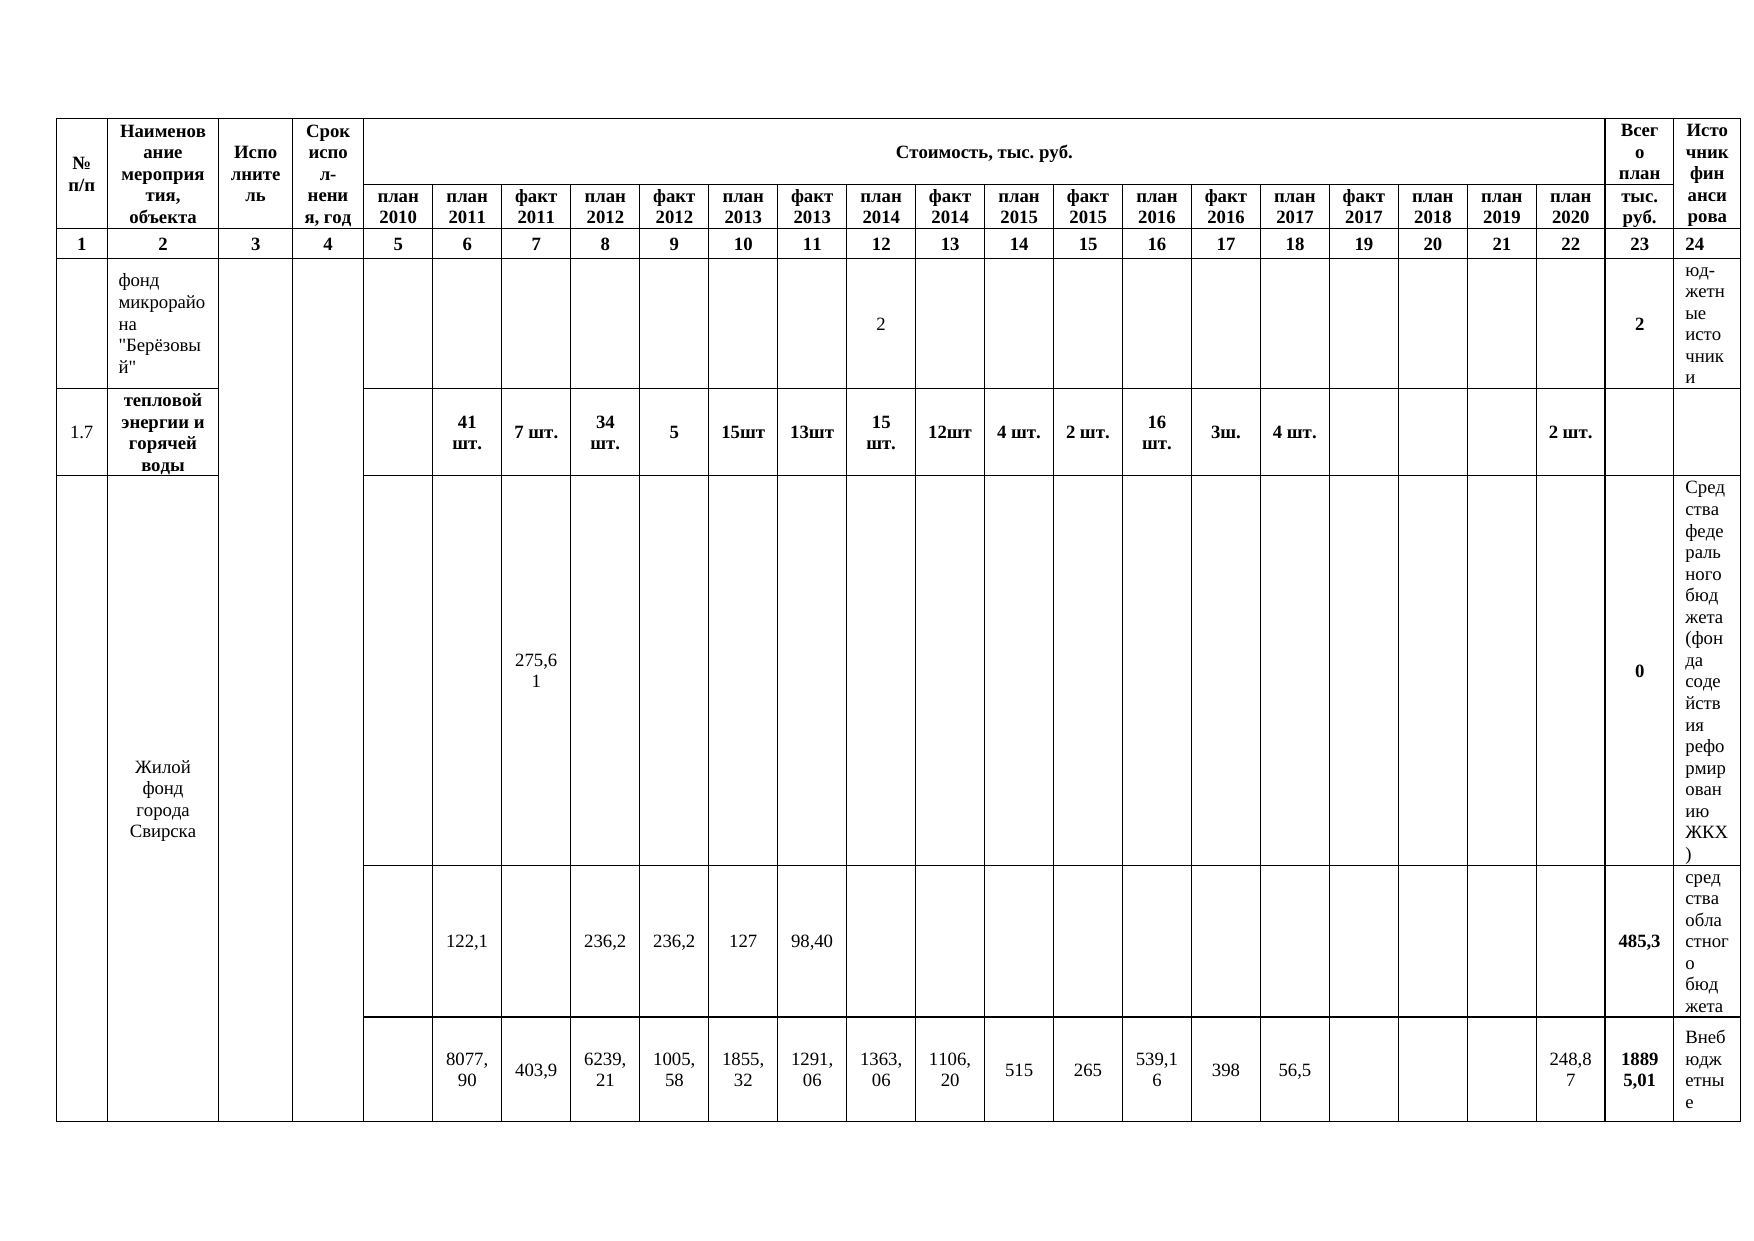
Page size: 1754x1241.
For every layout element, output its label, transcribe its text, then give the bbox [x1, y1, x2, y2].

table_header Срок испол-нения, год [293, 119, 363, 228]
table_cell [1330, 389, 1398, 475]
table_cell [709, 259, 777, 388]
table_cell 22 [1537, 229, 1604, 258]
table_cell [1054, 259, 1122, 388]
table_cell 18 [1261, 229, 1329, 258]
table_cell 69 [571, 259, 639, 388]
table_cell 403,9 [502, 1018, 570, 1121]
table_cell [916, 259, 984, 388]
table_cell [364, 476, 432, 864]
table_cell 8077,90 [433, 1018, 501, 1121]
table_cell Внебюджетные источники [1674, 1018, 1740, 1121]
table_cell [1537, 866, 1604, 1016]
table_cell факт 2017 [1330, 185, 1398, 228]
table_cell [778, 259, 846, 388]
table_cell [1192, 866, 1260, 1016]
table_cell 19 [1330, 229, 1398, 258]
table_cell Внебюд-жетные источники [1674, 259, 1740, 388]
table_cell [364, 1018, 432, 1121]
table_cell [1399, 259, 1467, 388]
table_cell 1363,06 [847, 1018, 915, 1121]
table_cell 4 [293, 229, 363, 258]
table_cell план 2010 [364, 185, 432, 228]
table_header Стоимость, тыс. руб. [364, 119, 1604, 184]
table_cell [433, 476, 501, 864]
table_cell [1192, 476, 1260, 864]
table_cell 12шт [916, 389, 984, 475]
table_cell [916, 866, 984, 1016]
table_cell 18895,01 [1606, 1018, 1673, 1121]
table_cell средства областного бюджета [1674, 866, 1740, 1016]
table_cell тепловой энергии и горячей воды [108, 389, 218, 475]
table_cell план 2015 [985, 185, 1053, 228]
table_cell 23 [1606, 229, 1673, 258]
table_cell [847, 866, 915, 1016]
table_cell план 2017 [1261, 185, 1329, 228]
table_cell [1468, 1018, 1536, 1121]
table_cell 21 [1468, 229, 1536, 258]
table_cell [57, 476, 107, 1121]
table_cell 20 [1399, 229, 1467, 258]
table_cell план 2016 [1123, 185, 1191, 228]
table_cell 539,16 [1123, 1018, 1191, 1121]
table_cell 398 [1192, 1018, 1260, 1121]
table_cell [433, 259, 501, 388]
table_cell [502, 866, 570, 1016]
table_header Наименование мероприятия, объекта [108, 119, 218, 228]
table_cell факт 2012 [640, 185, 708, 228]
table_cell 515 [985, 1018, 1053, 1121]
table_cell 16 [1123, 229, 1191, 258]
table_cell 16 шт. [1123, 389, 1191, 475]
table_cell Жилой фонд микрорайона "Берёзовый" [108, 259, 218, 388]
table_cell 265 [1054, 1018, 1122, 1121]
table_cell 3ш. [1192, 389, 1260, 475]
table_cell Средства федерального бюджета (фонда содействия реформированию ЖКХ) [1674, 476, 1740, 864]
table_cell [985, 476, 1053, 864]
table_cell 34 шт. [571, 389, 639, 475]
table_cell [1674, 389, 1740, 475]
table_cell [1537, 259, 1604, 388]
table_cell 0 [1606, 476, 1673, 864]
table_cell [1123, 259, 1191, 388]
table_cell [364, 259, 432, 388]
table_cell план 2012 [571, 185, 639, 228]
table_cell [778, 476, 846, 864]
table_cell [1330, 259, 1398, 388]
table_cell план 2018 [1399, 185, 1467, 228]
table_cell план 2014 [847, 185, 915, 228]
table_cell 2 шт. [1054, 389, 1122, 475]
table_cell [1468, 866, 1536, 1016]
table_cell 1855,32 [709, 1018, 777, 1121]
table_cell [1261, 866, 1329, 1016]
table_cell 1 [57, 229, 107, 258]
table_cell 2 шт. [1537, 389, 1604, 475]
table_cell план 2020 [1537, 185, 1604, 228]
table_cell 2 [108, 229, 218, 258]
table_cell факт 2014 [916, 185, 984, 228]
table_cell 13 [916, 229, 984, 258]
table_cell [640, 259, 708, 388]
table_header № п/п [57, 119, 107, 228]
table_cell 24 [1674, 229, 1740, 258]
table_header Источник финансирования [1674, 119, 1740, 228]
table_cell 1.7 [57, 389, 107, 475]
table_cell факт 2013 [778, 185, 846, 228]
table_cell [985, 259, 1053, 388]
table_cell 7 шт. [502, 389, 570, 475]
table_cell 8 [571, 229, 639, 258]
table_cell 6239,21 [571, 1018, 639, 1121]
table_cell 224,92 [1606, 259, 1673, 388]
table_cell [1261, 476, 1329, 864]
table_cell 275,61 [502, 476, 570, 864]
table_cell [1606, 389, 1673, 475]
table_cell тыс. руб. [1606, 185, 1673, 228]
table_cell план 2019 [1468, 185, 1536, 228]
table_cell [1399, 476, 1467, 864]
table_cell [1330, 476, 1398, 864]
table_cell 56,5 [1261, 1018, 1329, 1121]
table_cell 12 [847, 229, 915, 258]
table_cell [985, 866, 1053, 1016]
table_cell факт 2011 [502, 185, 570, 228]
table_cell [502, 259, 570, 388]
table_cell 15 шт. [847, 389, 915, 475]
table_cell 248,87 [1537, 1018, 1604, 1121]
table_cell 155,92 [847, 259, 915, 388]
table_cell [364, 389, 432, 475]
table_cell [1537, 476, 1604, 864]
table_cell [1468, 476, 1536, 864]
table_cell [1261, 259, 1329, 388]
table_cell 1106,20 [916, 1018, 984, 1121]
table_cell 127 [709, 866, 777, 1016]
table_cell план 2013 [709, 185, 777, 228]
table_cell [1330, 866, 1398, 1016]
table_cell 4 шт. [1261, 389, 1329, 475]
table_cell Жилой фонд города Свирска [108, 476, 218, 1121]
table_cell план 2011 [433, 185, 501, 228]
table_cell [1054, 476, 1122, 864]
table_cell [571, 476, 639, 864]
table_cell 15 [1054, 229, 1122, 258]
table_cell 14 [985, 229, 1053, 258]
table_header Исполнитель [219, 119, 292, 228]
table_cell [847, 476, 915, 864]
table_cell 11 [778, 229, 846, 258]
table_cell 10 [709, 229, 777, 258]
table_cell 1005,58 [640, 1018, 708, 1121]
table_cell [1123, 866, 1191, 1016]
table_cell 3 [219, 229, 292, 258]
table_cell факт 2016 [1192, 185, 1260, 228]
table_cell 5 [640, 389, 708, 475]
table_cell [640, 476, 708, 864]
table_cell 15шт [709, 389, 777, 475]
table_cell 17 [1192, 229, 1260, 258]
table_cell 13шт [778, 389, 846, 475]
table_cell [1123, 476, 1191, 864]
table_cell [709, 476, 777, 864]
table_cell 6 [433, 229, 501, 258]
table_cell [1399, 1018, 1467, 1121]
table_cell [1399, 389, 1467, 475]
table_cell [1468, 389, 1536, 475]
table_cell 41 шт. [433, 389, 501, 475]
table_cell 5 [364, 229, 432, 258]
table_cell 236,2 [571, 866, 639, 1016]
table_cell [1054, 866, 1122, 1016]
table_cell [1399, 866, 1467, 1016]
table_cell [364, 866, 432, 1016]
table_header Всего план [1606, 119, 1673, 184]
table_cell 236,2 [640, 866, 708, 1016]
table_cell 9 [640, 229, 708, 258]
table_cell 98,40 [778, 866, 846, 1016]
table_cell 1291,06 [778, 1018, 846, 1121]
table_cell [916, 476, 984, 864]
table_cell [1192, 259, 1260, 388]
table_cell [1330, 1018, 1398, 1121]
table_cell 7 [502, 229, 570, 258]
table_cell 122,1 [433, 866, 501, 1016]
table_cell факт 2015 [1054, 185, 1122, 228]
table_cell 485,3 [1606, 866, 1673, 1016]
table_cell [1468, 259, 1536, 388]
table_cell 4 шт. [985, 389, 1053, 475]
